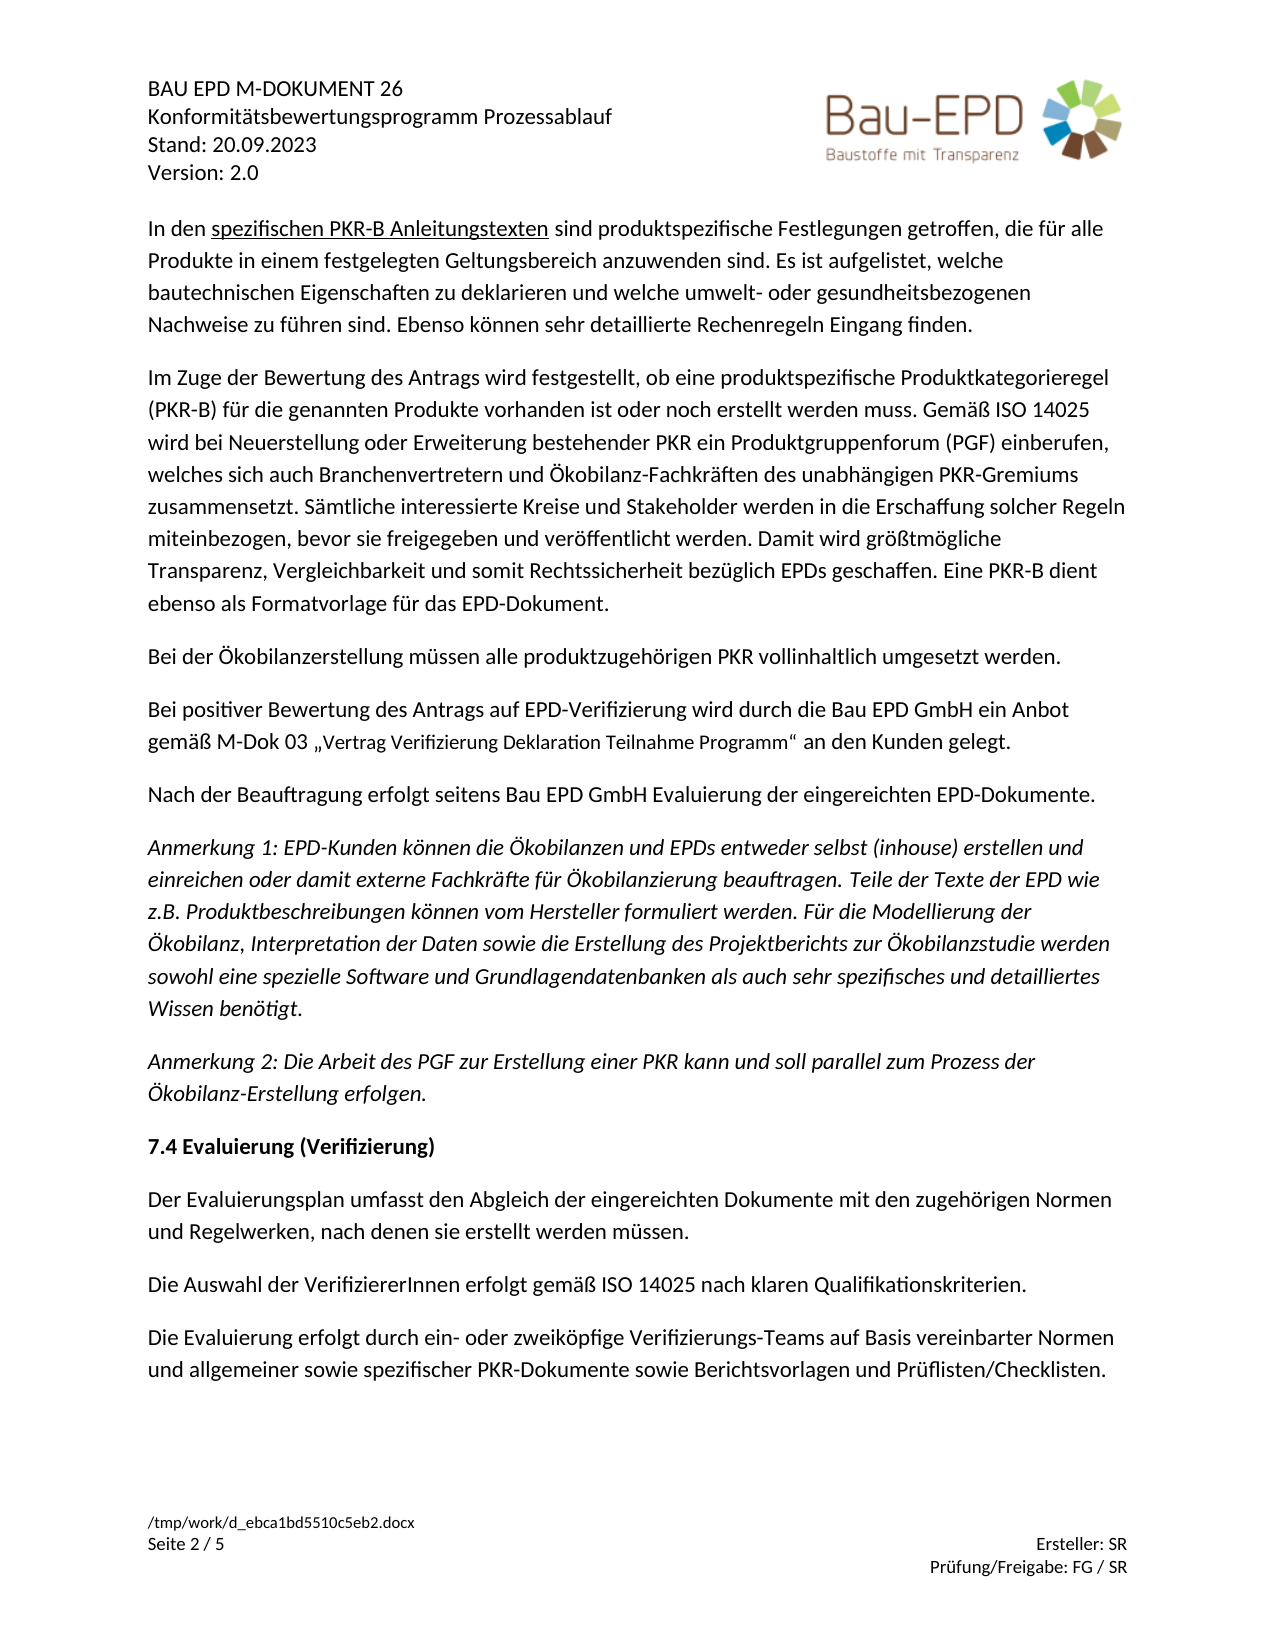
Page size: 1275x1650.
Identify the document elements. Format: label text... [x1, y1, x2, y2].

text Anmerkung 1: EPD-Kunden können die Ökobilanzen und EPDs entweder selbst (inhouse) erstellen und einreichen oder damit externe Fachkräfte für Ökobilanzierung beauftragen. Teile der Texte der EPD wie z.B. Produktbeschreibungen können vom Hersteller formuliert werden. Für die Modellierung der Ökobilanz, Interpretation der Daten sowie die Erstellung des Projektberichts zur Ökobilanzstudie werden sowohl eine spezielle Software und Grundlagendatenbanken als auch sehr spezifisches und detailliertes Wissen benötigt. [148, 833, 1127, 1022]
text Bei positiver Bewertung des Antrags auf EPD-Verifizierung wird durch die Bau EPD GmbH ein Anbot gemäß M-Dok 03 „Vertrag Verifizierung Deklaration Teilnahme Programm“ an den Kunden gelegt. [148, 695, 1127, 755]
text Nach der Beauftragung erfolgt seitens Bau EPD GmbH Evaluierung der eingereichten EPD-Dokumente. [148, 780, 1127, 808]
text Anmerkung 2: Die Arbeit des PGF zur Erstellung einer PKR kann und soll parallel zum Prozess der Ökobilanz-Erstellung erfolgen. [148, 1047, 1127, 1107]
text Die Auswahl der VerifiziererInnen erfolgt gemäß ISO 14025 nach klaren Qualifikationskriterien. [148, 1270, 1127, 1298]
text Im Zuge der Bewertung des Antrags wird festgestellt, ob eine produktspezifische Produktkategorieregel (PKR-B) für die genannten Produkte vorhanden ist oder noch erstellt werden muss. Gemäß ISO 14025 wird bei Neuerstellung oder Erweiterung bestehender PKR ein Produktgruppenforum (PGF) einberufen, welches sich auch Branchenvertretern und Ökobilanz-Fachkräften des unabhängigen PKR-Gremiums zusammensetzt. Sämtliche interessierte Kreise und Stakeholder werden in die Erschaffung solcher Regeln miteinbezogen, bevor sie freigegeben und veröffentlicht werden. Damit wird größtmögliche Transparenz, Vergleichbarkeit und somit Rechtssicherheit bezüglich EPDs geschaffen. Eine PKR-B dient ebenso als Formatvorlage für das EPD-Dokument. [148, 363, 1127, 617]
text In den spezifischen PKR-B Anleitungstexten sind produktspezifische Festlegungen getroffen, die für alle Produkte in einem festgelegten Geltungsbereich anzuwenden sind. Es ist aufgelistet, welche bautechnischen Eigenschaften zu deklarieren und welche umwelt- oder gesundheitsbezogenen Nachweise zu führen sind. Ebenso können sehr detaillierte Rechenregeln Eingang finden. [148, 214, 1127, 338]
picture [813, 73, 1136, 175]
text Der Evaluierungsplan umfasst den Abgleich der eingereichten Dokumente mit den zugehörigen Normen und Regelwerken, nach denen sie erstellt werden müssen. [148, 1185, 1127, 1245]
text 7.4 Evaluierung (Verifizierung) [148, 1132, 1127, 1160]
text Die Evaluierung erfolgt durch ein- oder zweiköpfige Verifizierungs-Teams auf Basis vereinbarter Normen und allgemeiner sowie spezifischer PKR-Dokumente sowie Berichtsvorlagen und Prüflisten/Checklisten. [148, 1323, 1127, 1384]
text Bei der Ökobilanzerstellung müssen alle produktzugehörigen PKR vollinhaltlich umgesetzt werden. [148, 642, 1127, 670]
